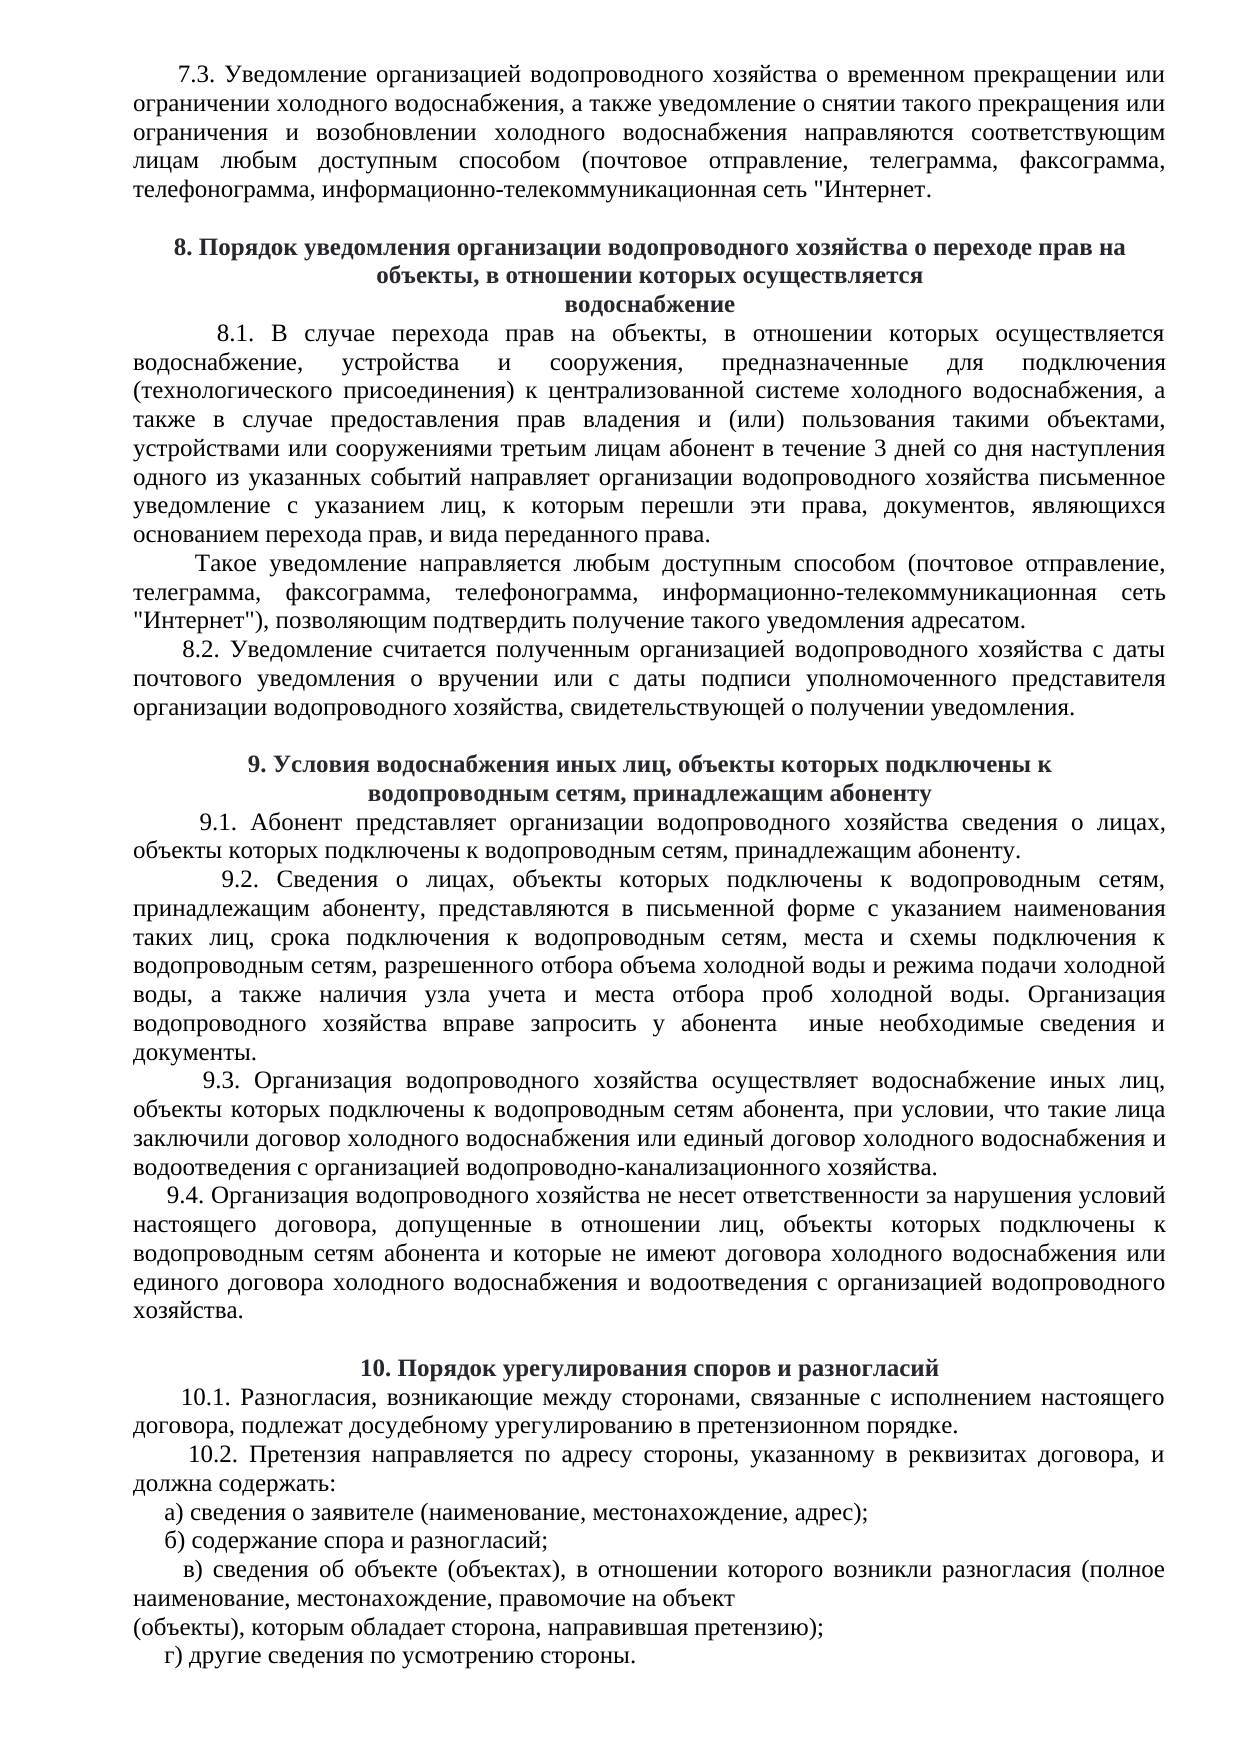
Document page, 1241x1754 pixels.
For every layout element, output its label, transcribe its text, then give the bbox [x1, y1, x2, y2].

text водоснабжение [133, 289, 1167, 318]
text 10.1. Разногласия, возникающие между сторонами, связанные с исполнением настоящего договора, подлежат досудебному урегулированию в претензионном порядке. [133, 1382, 1167, 1439]
text 9.2. Сведения о лицах, объекты которых подключены к водопроводным сетям, принадлежащим абоненту, представляются в письменной форме с указанием наименования таких лиц, срока подключения к водопроводным сетям, места и схемы подключения к водопроводным сетям, разрешенного отбора объема холодной воды и режима подачи холодной воды, а также наличия узла учета и места отбора проб холодной воды. Организация водопроводного хозяйства вправе запросить у абонента иные необходимые сведения и документы. [133, 864, 1167, 1065]
text 10.2. Претензия направляется по адресу стороны, указанному в реквизитах договора, и должна содержать: [133, 1439, 1167, 1497]
text 9.1. Абонент представляет организации водопроводного хозяйства сведения о лицах, объекты которых подключены к водопроводным сетям, принадлежащим абоненту. [133, 807, 1167, 864]
text 10. Порядок урегулирования споров и разногласий [133, 1353, 1167, 1382]
text 8.1. В случае перехода прав на объекты, в отношении которых осуществляется водоснабжение, устройства и сооружения, предназначенные для подключения (технологического присоединения) к централизованной системе холодного водоснабжения, а также в случае предоставления прав владения и (или) пользования такими объектами, устройствами или сооружениями третьим лицам абонент в течение 3 дней со дня наступления одного из указанных событий направляет организации водопроводного хозяйства письменное уведомление с указанием лиц, к которым перешли эти права, документов, являющихся основанием перехода прав, и вида переданного права. [133, 318, 1167, 548]
text (объекты), которым обладает сторона, направившая претензию); [133, 1612, 1167, 1640]
text Такое уведомление направляется любым доступным способом (почтовое отправление, телеграмма, факсограмма, телефонограмма, информационно-телекоммуникационная сеть "Интернет"), позволяющим подтвердить получение такого уведомления адресатом. [133, 548, 1167, 634]
text 9. Условия водоснабжения иных лиц, объекты которых подключены к [133, 749, 1167, 778]
text б) содержание спора и разногласий; [133, 1525, 1167, 1554]
text 7.3. Уведомление организацией водопроводного хозяйства о временном прекращении или ограничении холодного водоснабжения, а также уведомление о снятии такого прекращения или ограничения и возобновлении холодного водоснабжения направляются соответствующим лицам любым доступным способом (почтовое отправление, телеграмма, факсограмма, телефонограмма, информационно-телекоммуникационная сеть "Интернет. [133, 59, 1167, 203]
text в) сведения об объекте (объектах), в отношении которого возникли разногласия (полное наименование, местонахождение, правомочие на объект [133, 1554, 1167, 1612]
text водопроводным сетям, принадлежащим абоненту [133, 778, 1167, 807]
text 9.3. Организация водопроводного хозяйства осуществляет водоснабжение иных лиц, объекты которых подключены к водопроводным сетям абонента, при условии, что такие лица заключили договор холодного водоснабжения или единый договор холодного водоснабжения и водоотведения с организацией водопроводно-канализационного хозяйства. [133, 1065, 1167, 1180]
text г) другие сведения по усмотрению стороны. [133, 1640, 1167, 1669]
text 8.2. Уведомление считается полученным организацией водопроводного хозяйства с даты почтового уведомления о вручении или с даты подписи уполномоченного представителя организации водопроводного хозяйства, свидетельствующей о получении уведомления. [133, 634, 1167, 720]
text 8. Порядок уведомления организации водопроводного хозяйства о переходе прав на объекты, в отношении которых осуществляется [133, 232, 1167, 289]
text а) сведения о заявителе (наименование, местонахождение, адрес); [133, 1497, 1167, 1525]
text 9.4. Организация водопроводного хозяйства не несет ответственности за нарушения условий настоящего договора, допущенные в отношении лиц, объекты которых подключены к водопроводным сетям абонента и которые не имеют договора холодного водоснабжения или единого договора холодного водоснабжения и водоотведения с организацией водопроводного хозяйства. [133, 1180, 1167, 1324]
